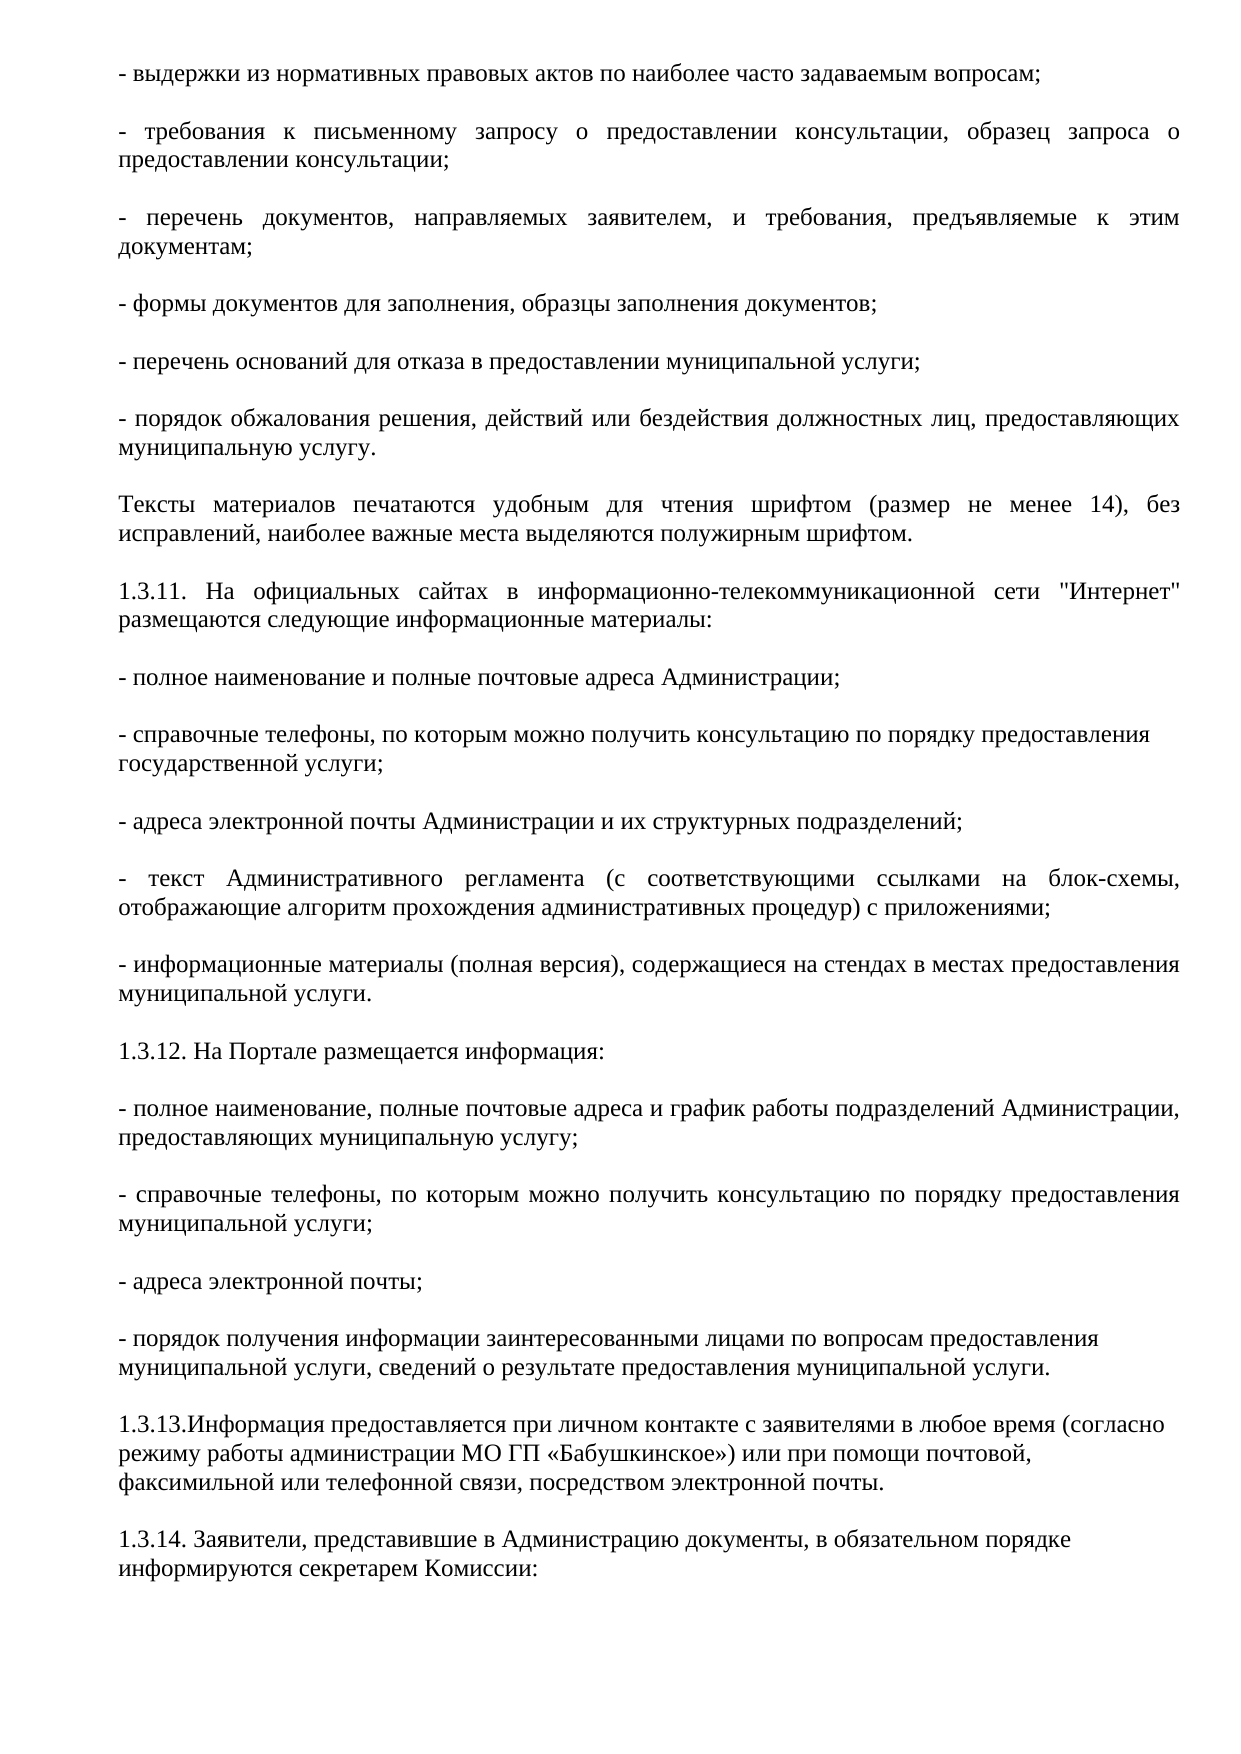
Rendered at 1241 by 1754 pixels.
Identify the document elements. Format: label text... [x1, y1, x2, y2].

text - порядок обжалования решения, действий или бездействия должностных лиц, предоставляющих муниципальную услугу. [118, 403, 1181, 461]
text - требования к письменному запросу о предоставлении консультации, образец запроса о предоставлении консультации; [118, 116, 1181, 173]
text - полное наименование и полные почтовые адреса Администрации; [118, 662, 1181, 691]
text - справочные телефоны, по которым можно получить консультацию по порядку предоставления государственной услуги; [118, 719, 1181, 777]
text 1.3.12. На Портале размещается информация: [118, 1036, 1181, 1064]
text 1.3.14. Заявители, представившие в Администрацию документы, в обязательном порядке информируются секретарем Комиссии: [118, 1524, 1181, 1582]
text 1.3.13.Информация предоставляется при личном контакте с заявителями в любое время (согласно режиму работы администрации МО ГП «Бабушкинское») или при помощи почтовой, факсимильной или телефонной связи, посредством электронной почты. [118, 1409, 1181, 1496]
text - перечень документов, направляемых заявителем, и требования, предъявляемые к этим документам; [118, 202, 1181, 259]
text - перечень оснований для отказа в предоставлении муниципальной услуги; [118, 346, 1181, 374]
text - формы документов для заполнения, образцы заполнения документов; [118, 288, 1181, 317]
text - порядок получения информации заинтересованными лицами по вопросам предоставления муниципальной услуги, сведений о результате предоставления муниципальной услуги. [118, 1323, 1181, 1381]
text - текст Административного регламента (с соответствующими ссылками на блок-схемы, отображающие алгоритм прохождения административных процедур) с приложениями; [118, 863, 1181, 921]
text - справочные телефоны, по которым можно получить консультацию по порядку предоставления муниципальной услуги; [118, 1179, 1181, 1237]
text 1.3.11. На официальных сайтах в информационно-телекоммуникационной сети "Интернет" размещаются следующие информационные материалы: [118, 576, 1181, 633]
text - адреса электронной почты Администрации и их структурных подразделений; [118, 806, 1181, 834]
text - выдержки из нормативных правовых актов по наиболее часто задаваемым вопросам; [118, 58, 1181, 87]
text - информационные материалы (полная версия), содержащиеся на стендах в местах предоставления муниципальной услуги. [118, 949, 1181, 1007]
text Тексты материалов печатаются удобным для чтения шрифтом (размер не менее 14), без исправлений, наиболее важные места выделяются полужирным шрифтом. [118, 489, 1181, 547]
text - адреса электронной почты; [118, 1266, 1181, 1294]
text - полное наименование, полные почтовые адреса и график работы подразделений Администрации, предоставляющих муниципальную услугу; [118, 1093, 1181, 1151]
